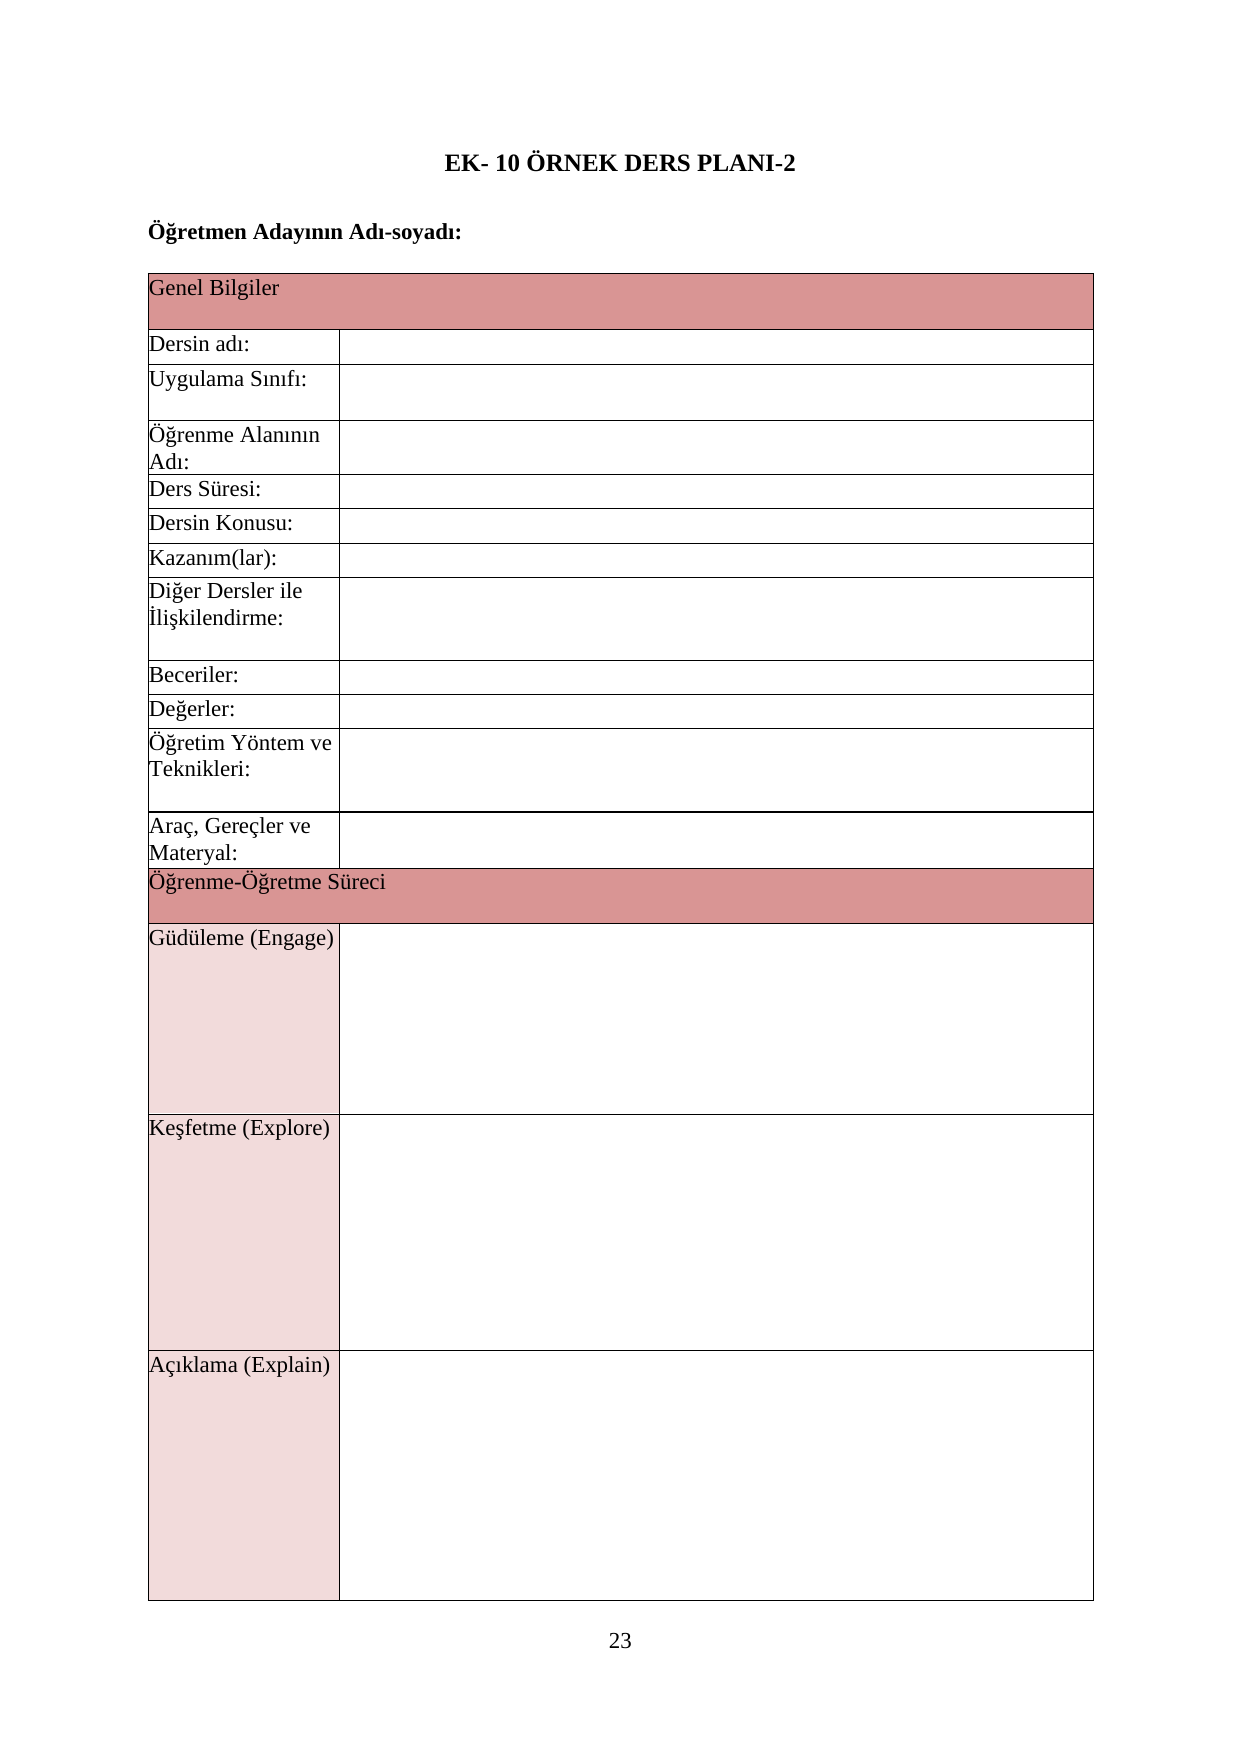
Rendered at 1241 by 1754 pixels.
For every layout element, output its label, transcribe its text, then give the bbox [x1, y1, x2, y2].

table_cell [340, 365, 1093, 420]
table_header Genel Bilgiler [149, 274, 1093, 329]
table_cell [340, 729, 1093, 811]
table_cell Dersin adı: [149, 330, 339, 364]
table_cell Araç, Gereçler ve Materyal: [149, 813, 339, 867]
table_cell Uygulama Sınıfı: [149, 365, 339, 420]
table_cell Öğretim Yöntem ve Teknikleri: [149, 729, 339, 811]
table_cell Diğer Dersler ile İlişkilendirme: [149, 578, 339, 660]
table_cell [340, 509, 1093, 543]
table_cell [340, 1351, 1093, 1600]
table_cell [340, 813, 1093, 867]
table_cell Değerler: [149, 695, 339, 727]
table_cell [340, 578, 1093, 660]
table_cell Ders Süresi: [149, 475, 339, 508]
table_cell Açıklama (Explain) [149, 1351, 339, 1600]
table_cell [340, 695, 1093, 727]
table_cell Kazanım(lar): [149, 544, 339, 577]
table_cell [340, 924, 1093, 1113]
table_cell Güdüleme (Engage) [149, 924, 339, 1113]
table_cell Keşfetme (Explore) [149, 1115, 339, 1350]
table_cell Öğrenme-Öğretme Süreci [149, 869, 1093, 923]
table_cell Öğrenme Alanının Adı: [149, 421, 339, 474]
table_cell Beceriler: [149, 661, 339, 694]
table_cell [340, 421, 1093, 474]
table_cell Dersin Konusu: [149, 509, 339, 543]
table_cell [340, 661, 1093, 694]
table_cell [340, 330, 1093, 364]
subtitle EK- 10 ÖRNEK DERS PLANI-2 [148, 148, 1092, 176]
table_cell [340, 1115, 1093, 1350]
text Öğretmen Adayının Adı-soyadı: [148, 218, 1092, 244]
table_cell [340, 544, 1093, 577]
table_cell [340, 475, 1093, 508]
